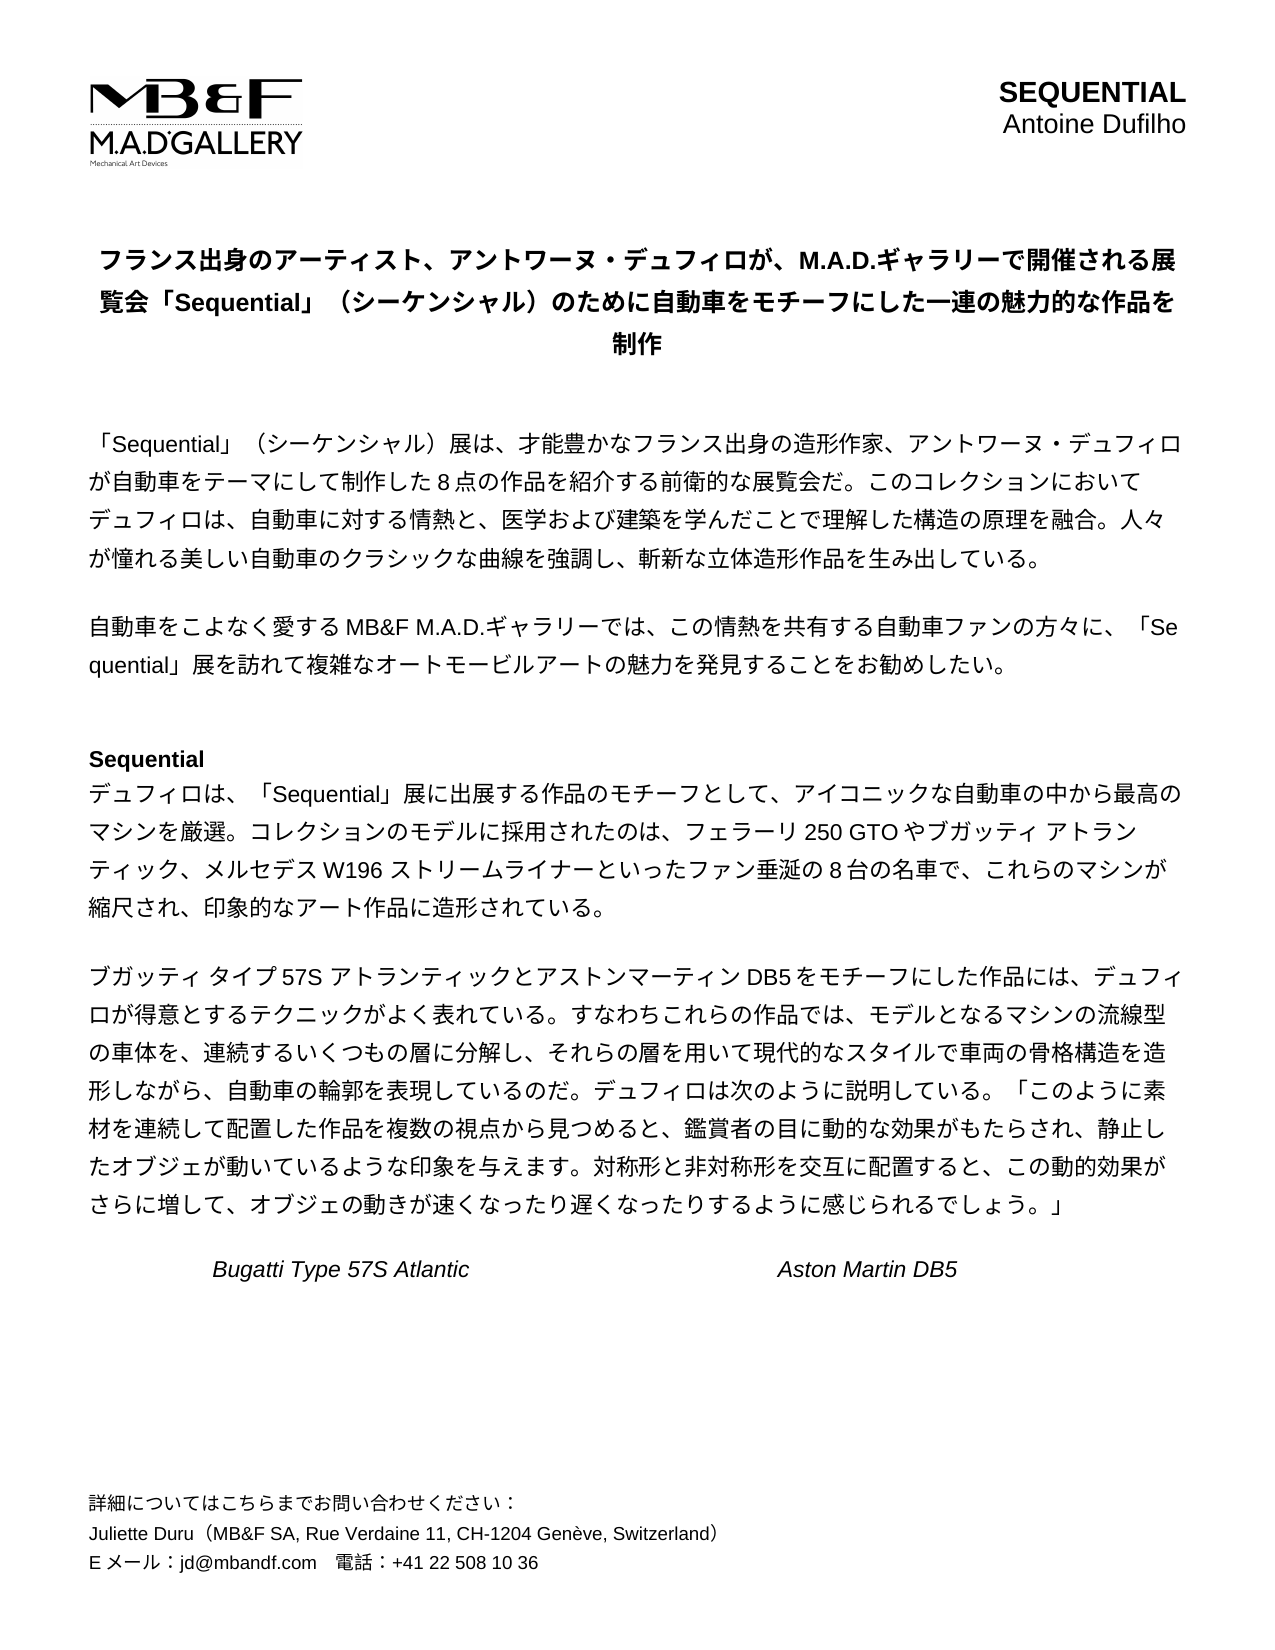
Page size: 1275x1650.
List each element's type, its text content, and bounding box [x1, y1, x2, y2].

table_header Bugatti Type 57S Atlantic [78, 1256, 604, 1286]
picture [90, 76, 303, 169]
text デュフィロは、「Sequential」展に出展する作品のモチーフとして、アイコニックな自動車の中から最高のマシンを厳選。コレクションのモデルに採用されたのは、フェラーリ 250 GTOやブガッティ アトランティック、メルセデス W196 ストリームライナーといったファン垂涎の8台の名車で、これらのマシンが縮尺され、印象的なアート作品に造形されている。 [89, 776, 1186, 923]
text ブガッティ タイプ57S アトランティックとアストンマーティン DB5をモチーフにした作品には、デュフィロが得意とするテクニックがよく表れている。すなわちこれらの作品では、モデルとなるマシンの流線型の車体を、連続するいくつもの層に分解し、それらの層を用いて現代的なスタイルで車両の骨格構造を造形しながら、自動車の輪郭を表現しているのだ。デュフィロは次のように説明している。「このように素材を連続して配置した作品を複数の視点から見つめると、鑑賞者の目に動的な効果がもたらされ、静止したオブジェが動いているような印象を与えます。対称形と非対称形を交互に配置すると、この動的効果がさらに増して、オブジェの動きが速くなったり遅くなったりするように感じられるでしょう。」 [89, 958, 1186, 1220]
text Sequential [89, 746, 1186, 772]
text 「Sequential」（シーケンシャル）展は、才能豊かなフランス出身の造形作家、アントワーヌ・デュフィロが自動車をテーマにして制作した8点の作品を紹介する前衛的な展覧会だ。このコレクションにおいてデュフィロは、自動車に対する情熱と、医学および建築を学んだことで理解した構造の原理を融合。人々が憧れる美しい自動車のクラシックな曲線を強調し、斬新な立体造形作品を生み出している。 [89, 426, 1186, 574]
text フランス出身のアーティスト、アントワーヌ・デュフィロが、M.A.D.ギャラリーで開催される展覧会「Sequential」（シーケンシャル）のために自動車をモチーフにした一連の魅力的な作品を制作 [89, 241, 1186, 360]
text 自動車をこよなく愛するMB&F M.A.D.ギャラリーでは、この情熱を共有する自動車ファンの方々に、「Sequential」展を訪れて複雑なオートモービルアートの魅力を発見することをお勧めしたい。 [89, 609, 1186, 680]
table_header Aston Martin DB5 [604, 1256, 1131, 1286]
